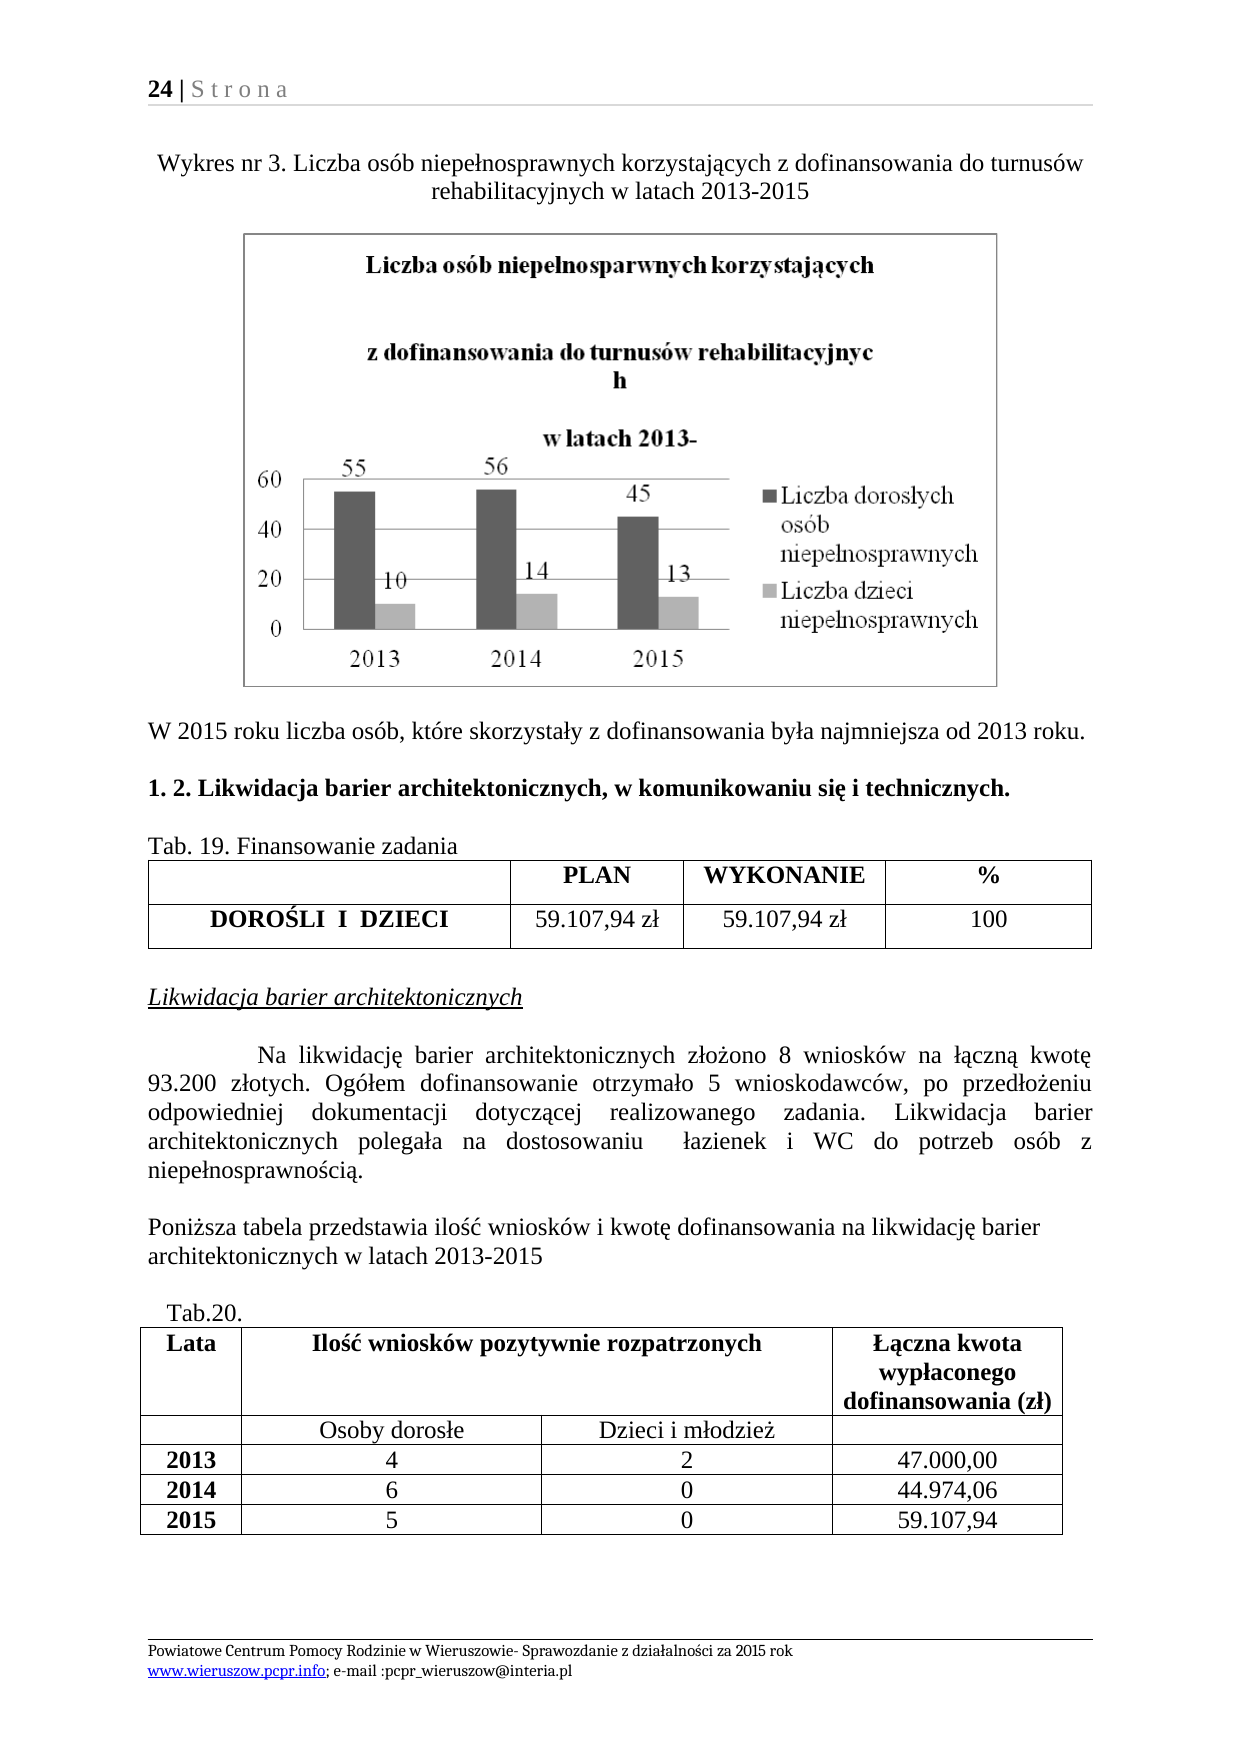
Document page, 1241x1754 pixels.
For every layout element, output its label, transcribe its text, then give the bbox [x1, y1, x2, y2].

table_cell 0 [542, 1505, 832, 1534]
table_cell Osoby dorosłe [242, 1416, 541, 1444]
table_cell 47.000,00 [833, 1445, 1062, 1474]
table_header [149, 861, 510, 903]
text Tab.20. [166, 1298, 1093, 1327]
text Na likwidację barier architektonicznych złożono 8 wniosków na łączną kwotę 93.200 złotych. Ogółem dofinansowanie otrzymało 5 wnioskodawców, po przedłożeniu odpowiedniej dokumentacji dotyczącej realizowanego zadania. Likwidacja barier architektonicznych polegała na dostosowaniu łazienek i WC do potrzeb osób z niepełnosprawnością. [148, 1040, 1093, 1183]
table_cell Dzieci i młodzież [542, 1416, 832, 1444]
table_header Ilość wniosków pozytywnie rozpatrzonych [242, 1328, 832, 1414]
table_cell 2015 [141, 1505, 241, 1534]
table_cell 59.107,94 zł [511, 905, 683, 948]
table_header WYKONANIE [684, 861, 885, 903]
table_cell [141, 1416, 241, 1444]
table_cell 4 [242, 1445, 541, 1474]
table_cell 44.974,06 [833, 1475, 1062, 1504]
text Poniższa tabela przedstawia ilość wniosków i kwotę dofinansowania na likwidację barier architektonicznych w latach 2013-2015 [148, 1212, 1093, 1270]
table_cell 100 [886, 905, 1091, 948]
table_header % [886, 861, 1091, 903]
table_cell 59.107,94 [833, 1505, 1062, 1534]
text 1. 2. Likwidacja barier architektonicznych, w komunikowaniu się i technicznych. [148, 773, 1093, 802]
picture [242, 233, 998, 687]
table_cell 5 [242, 1505, 541, 1534]
table_cell 6 [242, 1475, 541, 1504]
table_cell 59.107,94 zł [684, 905, 885, 948]
text Likwidacja barier architektonicznych [148, 949, 1093, 1011]
table_cell 0 [542, 1475, 832, 1504]
table_header PLAN [511, 861, 683, 903]
table_cell 2014 [141, 1475, 241, 1504]
table_cell 2 [542, 1445, 832, 1474]
text Wykres nr 3. Liczba osób niepełnosprawnych korzystających z dofinansowania do turnusów rehabilitacyjnych w latach 2013-2015 [148, 148, 1093, 205]
text Tab. 19. Finansowanie zadania [148, 831, 1093, 859]
table_cell DOROŚLI I DZIECI [149, 905, 510, 948]
table_cell [833, 1416, 1062, 1444]
table_header Lata [141, 1328, 241, 1414]
text W 2015 roku liczba osób, które skorzystały z dofinansowania była najmniejsza od 2013 roku. [148, 716, 1093, 744]
table_header Łączna kwota wypłaconego dofinansowania (zł) [833, 1328, 1062, 1414]
table_cell 2013 [141, 1445, 241, 1474]
